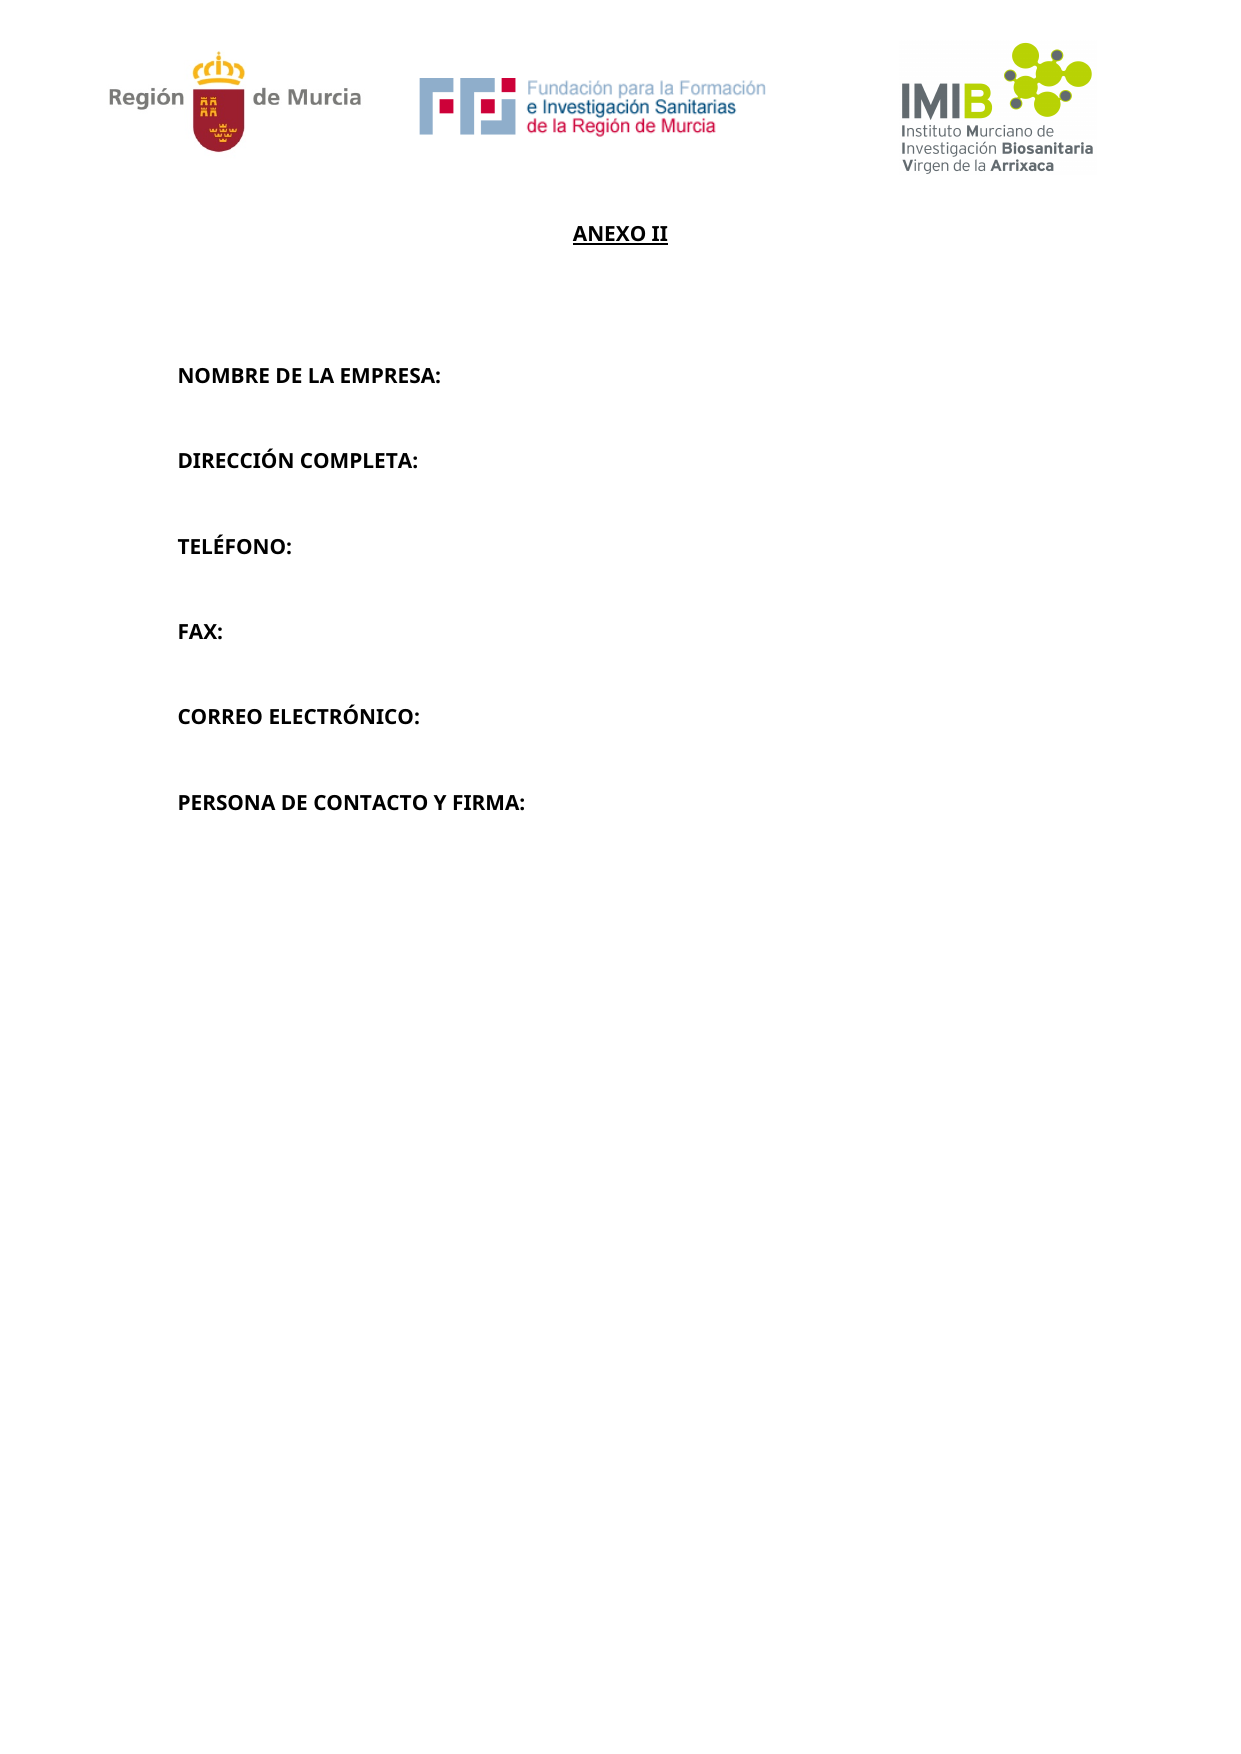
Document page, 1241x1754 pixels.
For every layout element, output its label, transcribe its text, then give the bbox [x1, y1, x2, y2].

text FAX: [177, 617, 1063, 646]
picture [899, 40, 1097, 175]
text ANEXO II [177, 219, 1063, 247]
text CORREO ELECTRÓNICO: [177, 702, 1063, 731]
text PERSONA DE CONTACTO Y FIRMA: [177, 788, 1063, 816]
picture [101, 40, 370, 162]
text DIRECCIÓN COMPLETA: [177, 447, 1063, 475]
text NOMBRE DE : [177, 361, 1063, 390]
picture [419, 78, 766, 137]
text TELÉFONO: [177, 532, 1063, 560]
